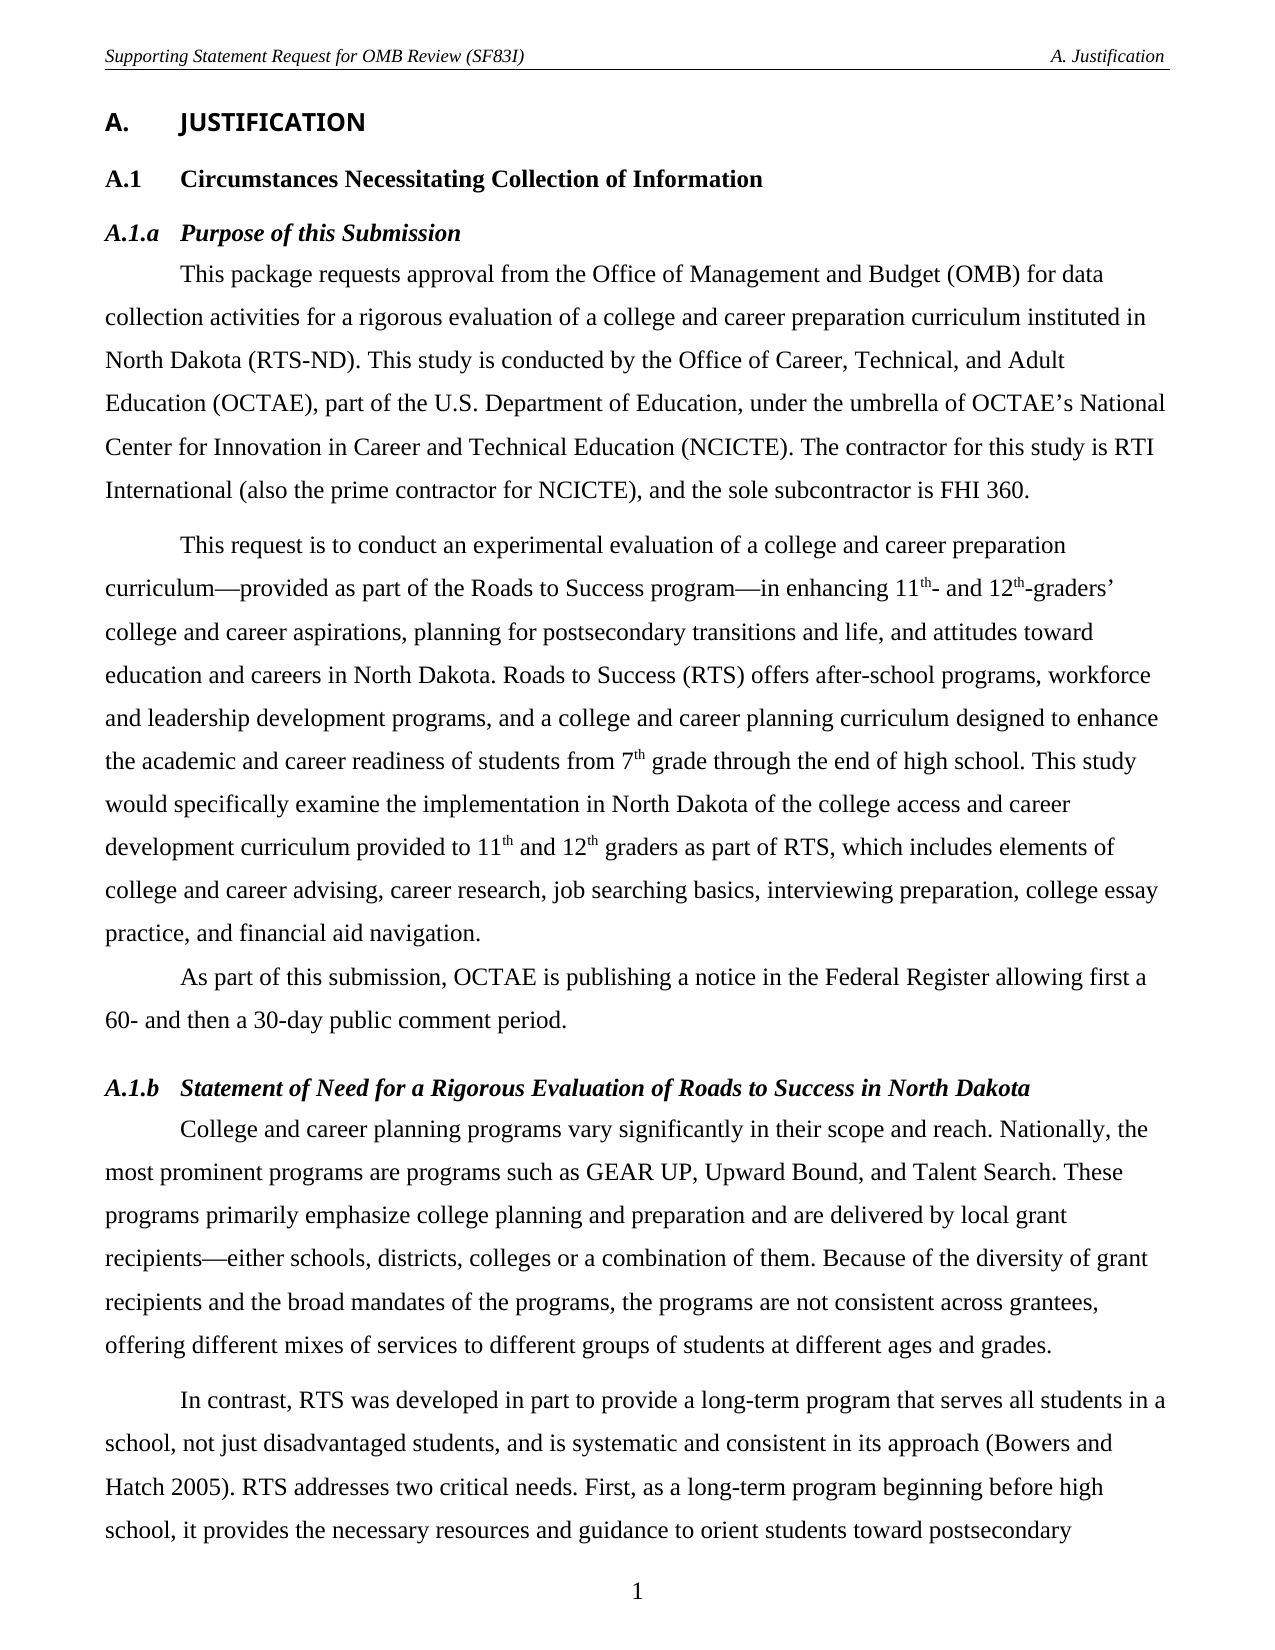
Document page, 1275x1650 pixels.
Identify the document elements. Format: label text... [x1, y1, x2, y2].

text This request is to conduct an experimental evaluation of a college and career preparation curriculum—provided as part of the Roads to Success program—in enhancing 11th- and 12th-graders’ college and career aspirations, planning for postsecondary transitions and life, and attitudes toward education and careers in North Dakota. Roads to Success (RTS) offers after-school programs, workforce and leadership development programs, and a college and career planning curriculum designed to enhance the academic and career readiness of students from 7th grade through the end of high school. This study would specifically examine the implementation in North Dakota of the college access and career development curriculum provided to 11th and 12th graders as part of RTS, which includes elements of college and career advising, career research, job searching basics, interviewing preparation, college essay practice, and financial aid navigation. [105, 530, 1170, 947]
text College and career planning programs vary significantly in their scope and reach. Nationally, the most prominent programs are programs such as GEAR UP, Upward Bound, and Talent Search. These programs primarily emphasize college planning and preparation and are delivered by local grant recipients—either schools, districts, colleges or a combination of them. Because of the diversity of grant recipients and the broad mandates of the programs, the programs are not consistent across grantees, offering different mixes of services to different groups of students at different ages and grades. [105, 1114, 1170, 1358]
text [105, 1385, 1170, 1543]
text As part of this submission, OCTAE is publishing a notice in the Federal Register allowing first a 60- and then a 30-day public comment period. [105, 962, 1170, 1033]
subtitle A.1 Circumstances Necessitating Collection of Information [105, 164, 1170, 193]
subtitle A. Justification [105, 105, 1170, 139]
subtitle A.1.a Purpose of this Submission [105, 218, 1170, 247]
text This package requests approval from the Office of Management and Budget (OMB) for data collection activities for a rigorous evaluation of a college and career preparation curriculum instituted in North Dakota (RTS-ND). This study is conducted by the Office of Career, Technical, and Adult Education (OCTAE), part of the U.S. Department of Education, under the umbrella of OCTAE’s National Center for Innovation in Career and Technical Education (NCICTE). The contractor for this study is RTI International (also the prime contractor for NCICTE), and the sole subcontractor is FHI 360. [105, 259, 1170, 503]
subtitle A.1.b Statement of Need for a Rigorous Evaluation of Roads to Success in North Dakota [105, 1073, 1170, 1102]
